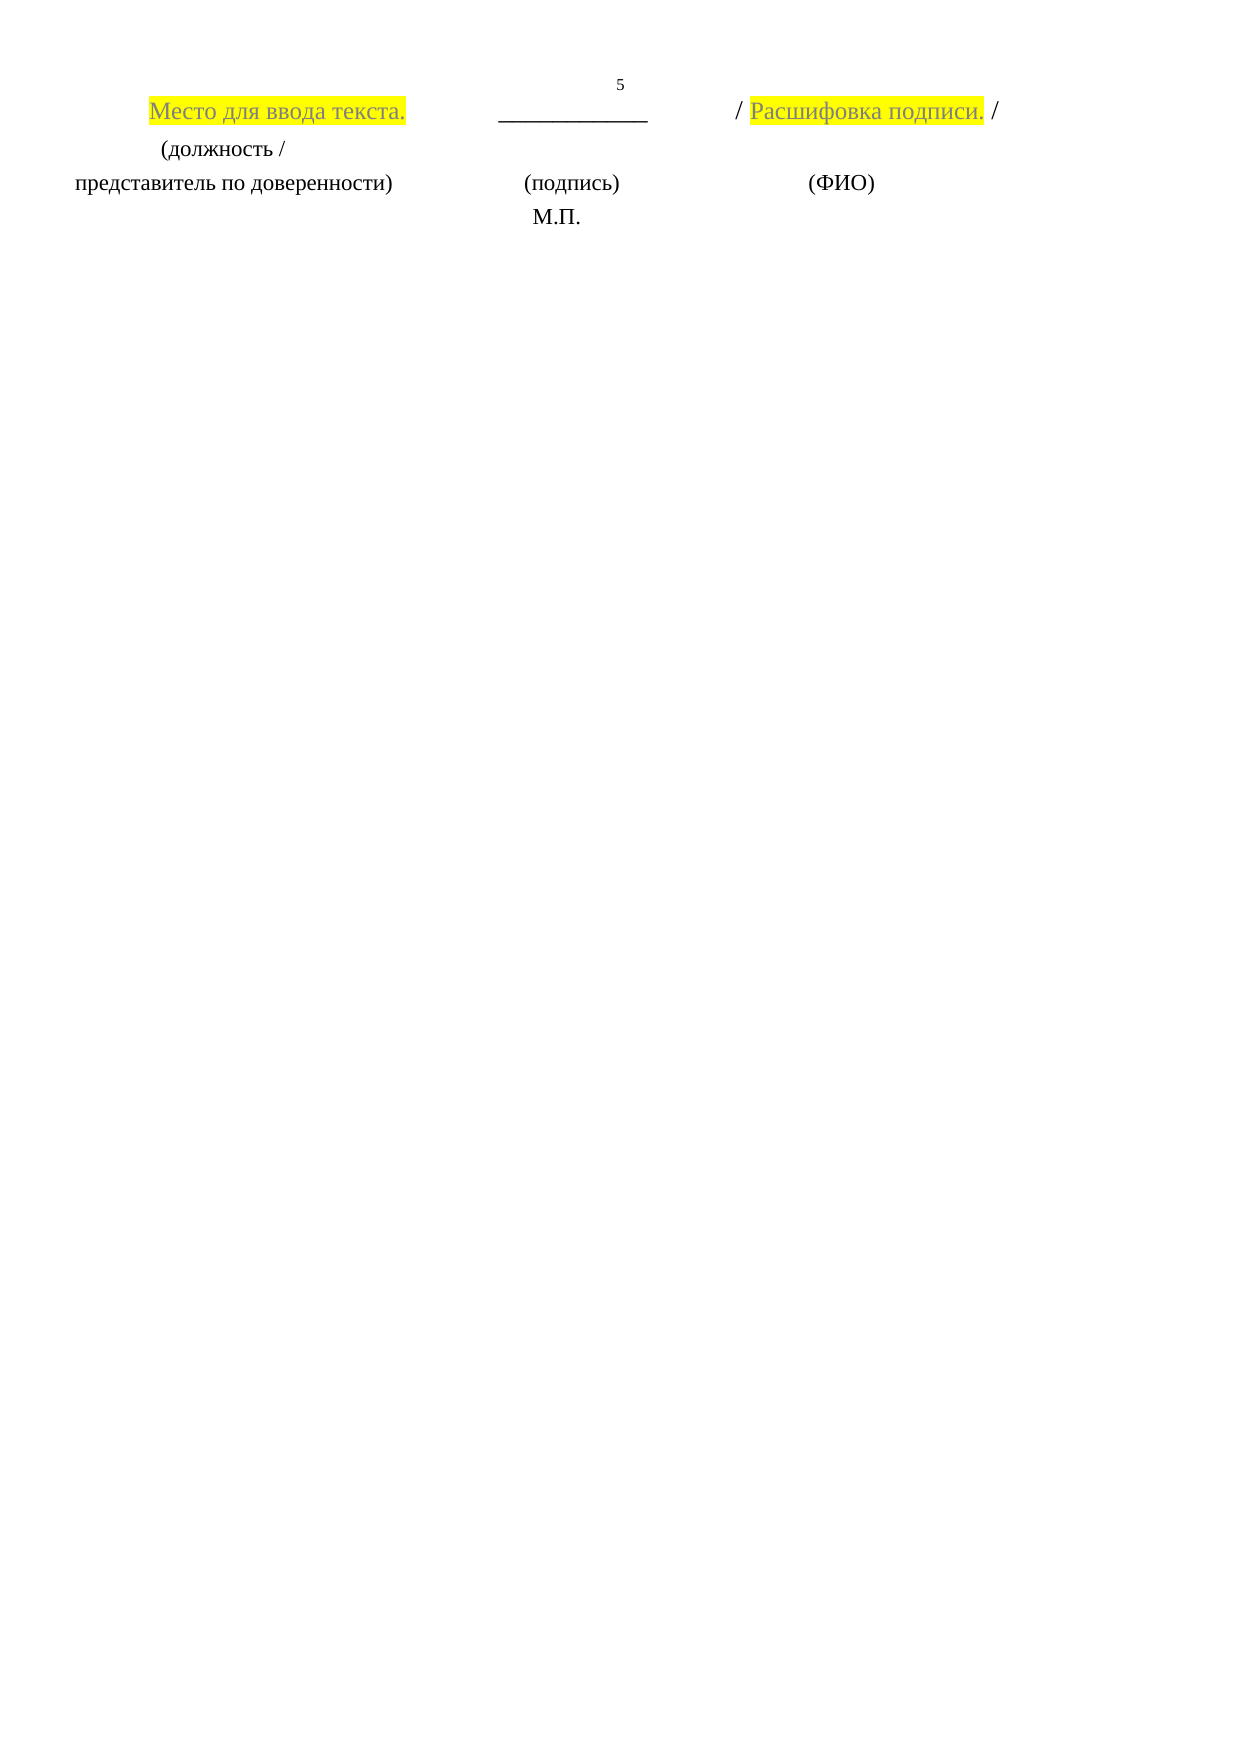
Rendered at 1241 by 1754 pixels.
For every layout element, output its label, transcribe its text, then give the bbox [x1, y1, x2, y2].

text (должность / [75, 134, 1165, 161]
text М.П. [75, 203, 1165, 229]
text представитель по доверенности) (подпись) (ФИО) [75, 169, 1165, 195]
text ___________ / / [75, 94, 1165, 125]
